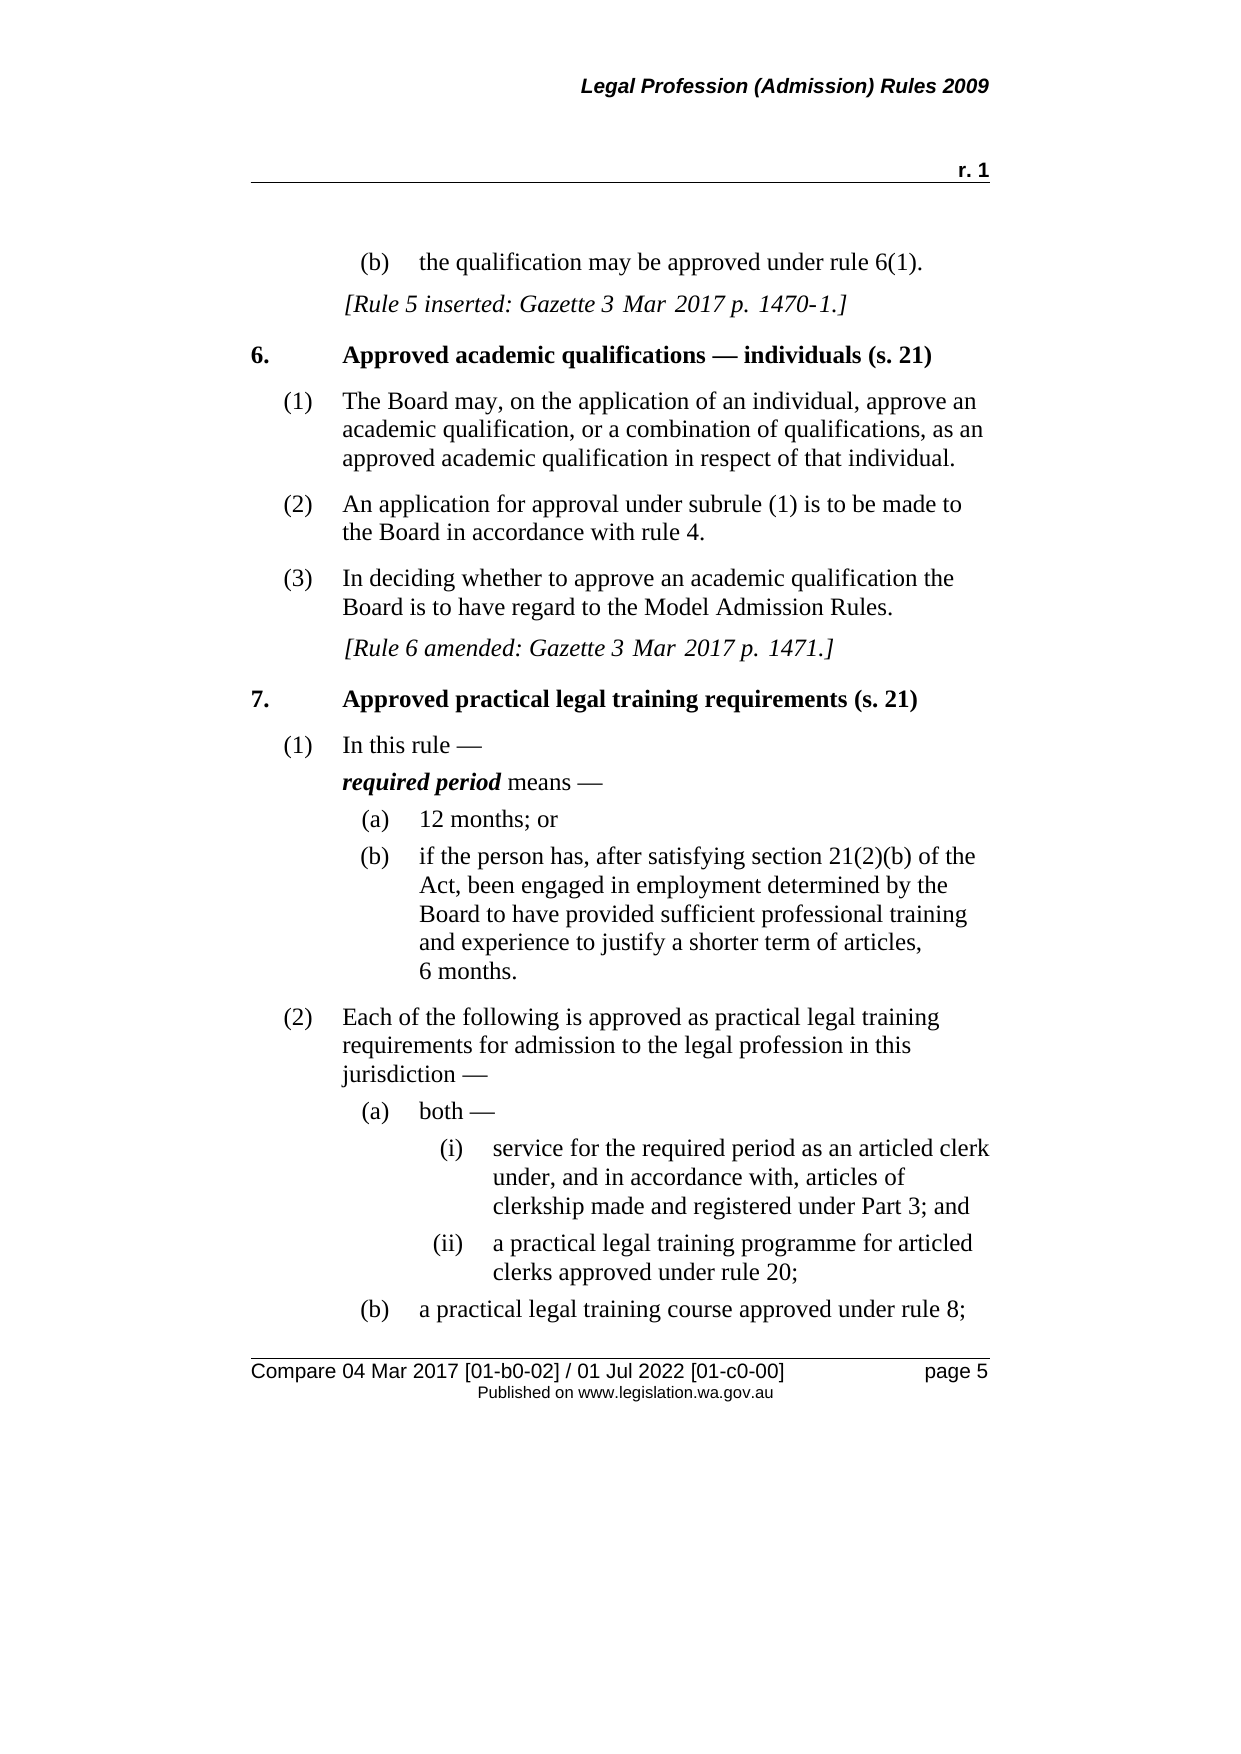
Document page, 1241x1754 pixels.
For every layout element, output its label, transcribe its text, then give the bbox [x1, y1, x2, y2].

text (ii) a practical legal training programme for articled clerks approved under rule 20; [251, 1228, 990, 1285]
text (b) a practical legal training course approved under rule 8; [251, 1294, 990, 1322]
text [Rule 6 amended: Gazette 3 Mar 2017 p. 1471.] [251, 633, 990, 662]
text (b) the qualification may be approved under rule 6(1). [251, 247, 990, 276]
subtitle 6. Approved academic qualifications — individuals (s. 21) [251, 340, 990, 369]
text (1) In this rule — [251, 730, 990, 759]
subtitle 7. Approved practical legal training requirements (s. 21) [251, 684, 990, 713]
text (b) if the person has, after satisfying section 21(2)(b) of the Act, been engaged in employment determined by the Board to have provided sufficient professional training and experience to justify a shorter term of articles, 6 months. [251, 841, 990, 985]
text (2) An application for approval under subrule (1) is to be made to the Board in accordance with rule 4. [251, 489, 990, 546]
text (1) The Board may, on the application of an individual, approve an academic qualification, or a combination of qualifications, as an approved academic qualification in respect of that individual. [251, 386, 990, 472]
text (i) service for the required period as an articled clerk under, and in accordance with, articles of clerkship made and registered under Part 3; and [251, 1133, 990, 1219]
text (2) Each of the following is approved as practical legal training requirements for admission to the legal profession in this jurisdiction — [251, 1002, 990, 1088]
text [Rule 5 inserted: Gazette 3 Mar 2017 p. 1470-1.] [251, 289, 990, 317]
text (3) In deciding whether to approve an academic qualification the Board is to have regard to the Model Admission Rules. [251, 563, 990, 620]
text (a) both — [251, 1096, 990, 1125]
text required period means — [251, 767, 990, 796]
text (a) 12 months; or [251, 804, 990, 833]
